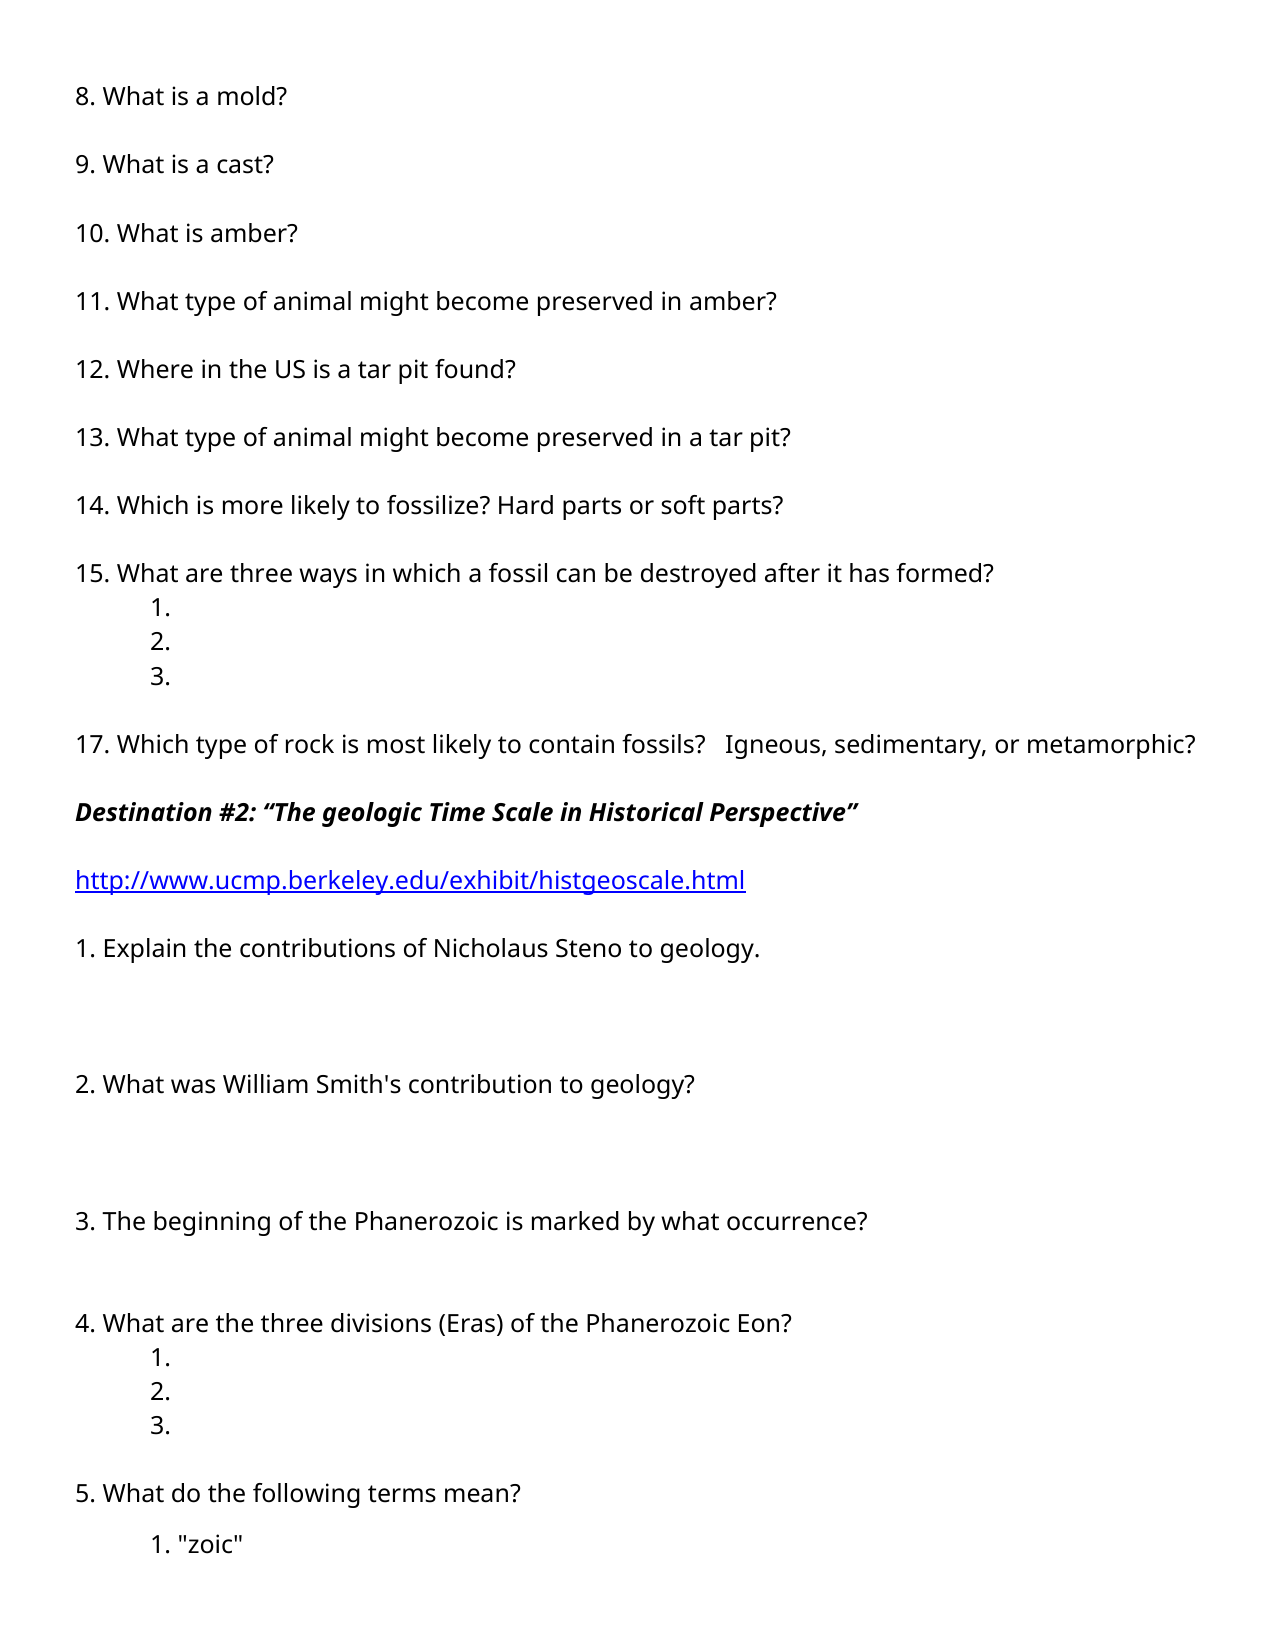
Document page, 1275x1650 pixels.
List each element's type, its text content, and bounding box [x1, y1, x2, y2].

text 9. What is a cast? [75, 147, 1200, 181]
text 17. Which type of rock is most likely to contain fossils? Igneous, sedimentary, or metamorphic? [75, 726, 1200, 760]
text 3. [150, 658, 1200, 692]
text 3. [150, 1407, 1200, 1442]
text http://www.ucmp.berkeley.edu/exhibit/histgeoscale.html [75, 862, 1200, 897]
text 5. What do the following terms mean? [75, 1476, 1200, 1510]
text 8. What is a mold? [75, 79, 1200, 113]
text 10. What is amber? [75, 215, 1200, 249]
text 1. [150, 1339, 1200, 1373]
text 15. What are three ways in which a fossil can be destroyed after it has formed? [75, 556, 1200, 590]
text 1. "zoic" [150, 1527, 1200, 1561]
text 2. [150, 624, 1200, 658]
text 12. Where in the US is a tar pit found? [75, 352, 1200, 386]
text 11. What type of animal might become preserved in amber? [75, 283, 1200, 317]
text 2. [150, 1373, 1200, 1407]
text 13. What type of animal might become preserved in a tar pit? [75, 420, 1200, 454]
text 2. What was William Smith's contribution to geology? [75, 1067, 1200, 1101]
text Destination #2: “The geologic Time Scale in Historical Perspective” [75, 794, 1200, 828]
text 3. The beginning of the Phanerozoic is marked by what occurrence? [75, 1203, 1200, 1237]
text 1. [150, 590, 1200, 624]
text 1. Explain the contributions of Nicholaus Steno to geology. [75, 931, 1200, 965]
text 4. What are the three divisions (Eras) of the Phanerozoic Eon? [75, 1305, 1200, 1339]
text 14. Which is more likely to fossilize? Hard parts or soft parts? [75, 488, 1200, 522]
